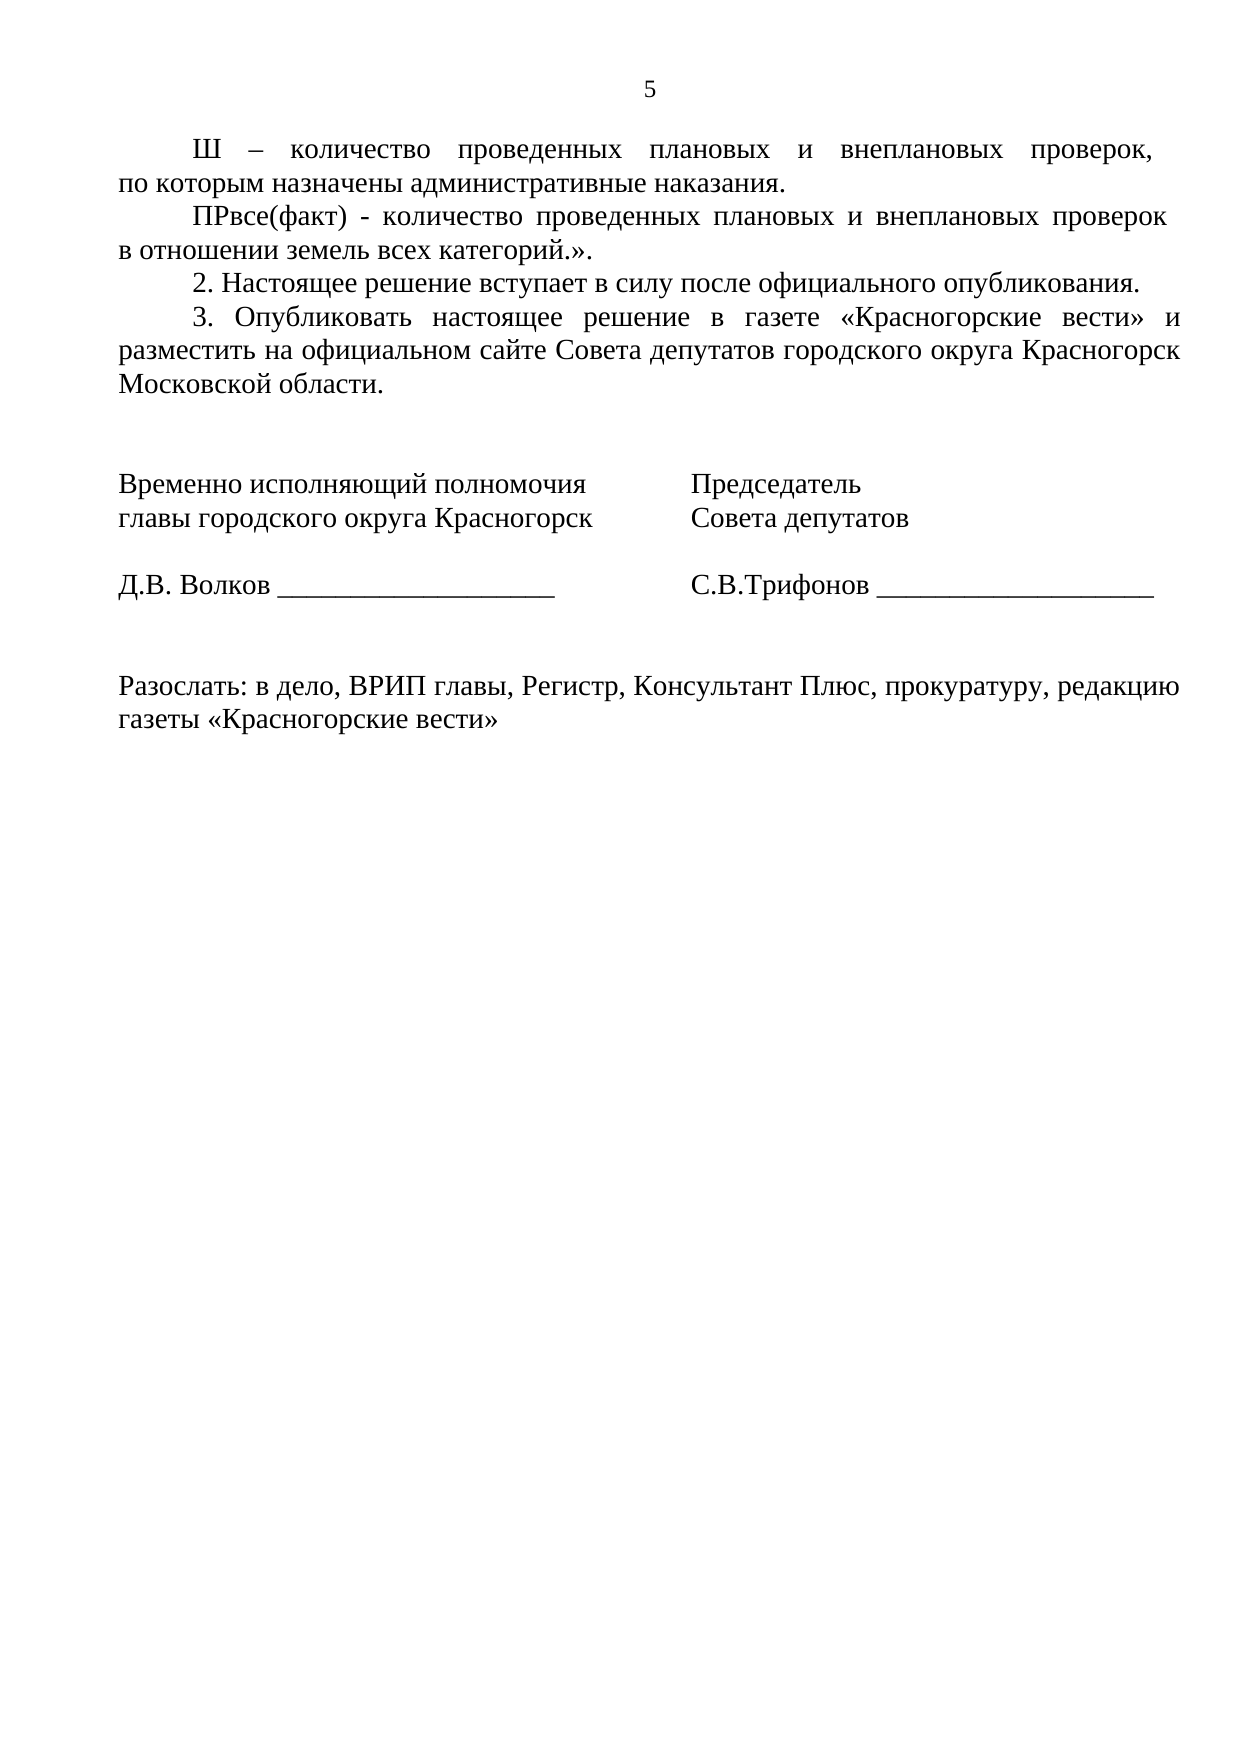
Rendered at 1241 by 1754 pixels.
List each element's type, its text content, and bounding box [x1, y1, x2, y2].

table_cell С.В.Трифонов ___________________ [679, 534, 1222, 668]
text 2. Настоящее решение вступает в силу после официального опубликования. [118, 265, 1181, 299]
table_header Председатель Совета депутатов [679, 467, 1222, 534]
table_header Временно исполняющий полномочия главы городского округа Красногорск [107, 467, 679, 534]
text 3. Опубликовать настоящее решение в газете «Красногорские вести» и разместить на официальном сайте Совета депутатов городского округа Красногорск Московской области. [118, 299, 1181, 399]
text Разослать: в дело, ВРИП главы, Регистр, Консультант Плюс, прокуратуру, редакцию газеты «Красногорские вести» [118, 668, 1181, 735]
text Ш – количество проведенных плановых и внеплановых проверок, по которым назначены административные наказания. [118, 131, 1181, 198]
text ПРвсе(факт) - количество проведенных плановых и внеплановых проверок в отношении земель всех категорий.». [118, 198, 1181, 265]
table_cell Д.В. Волков ___________________ [107, 534, 679, 668]
